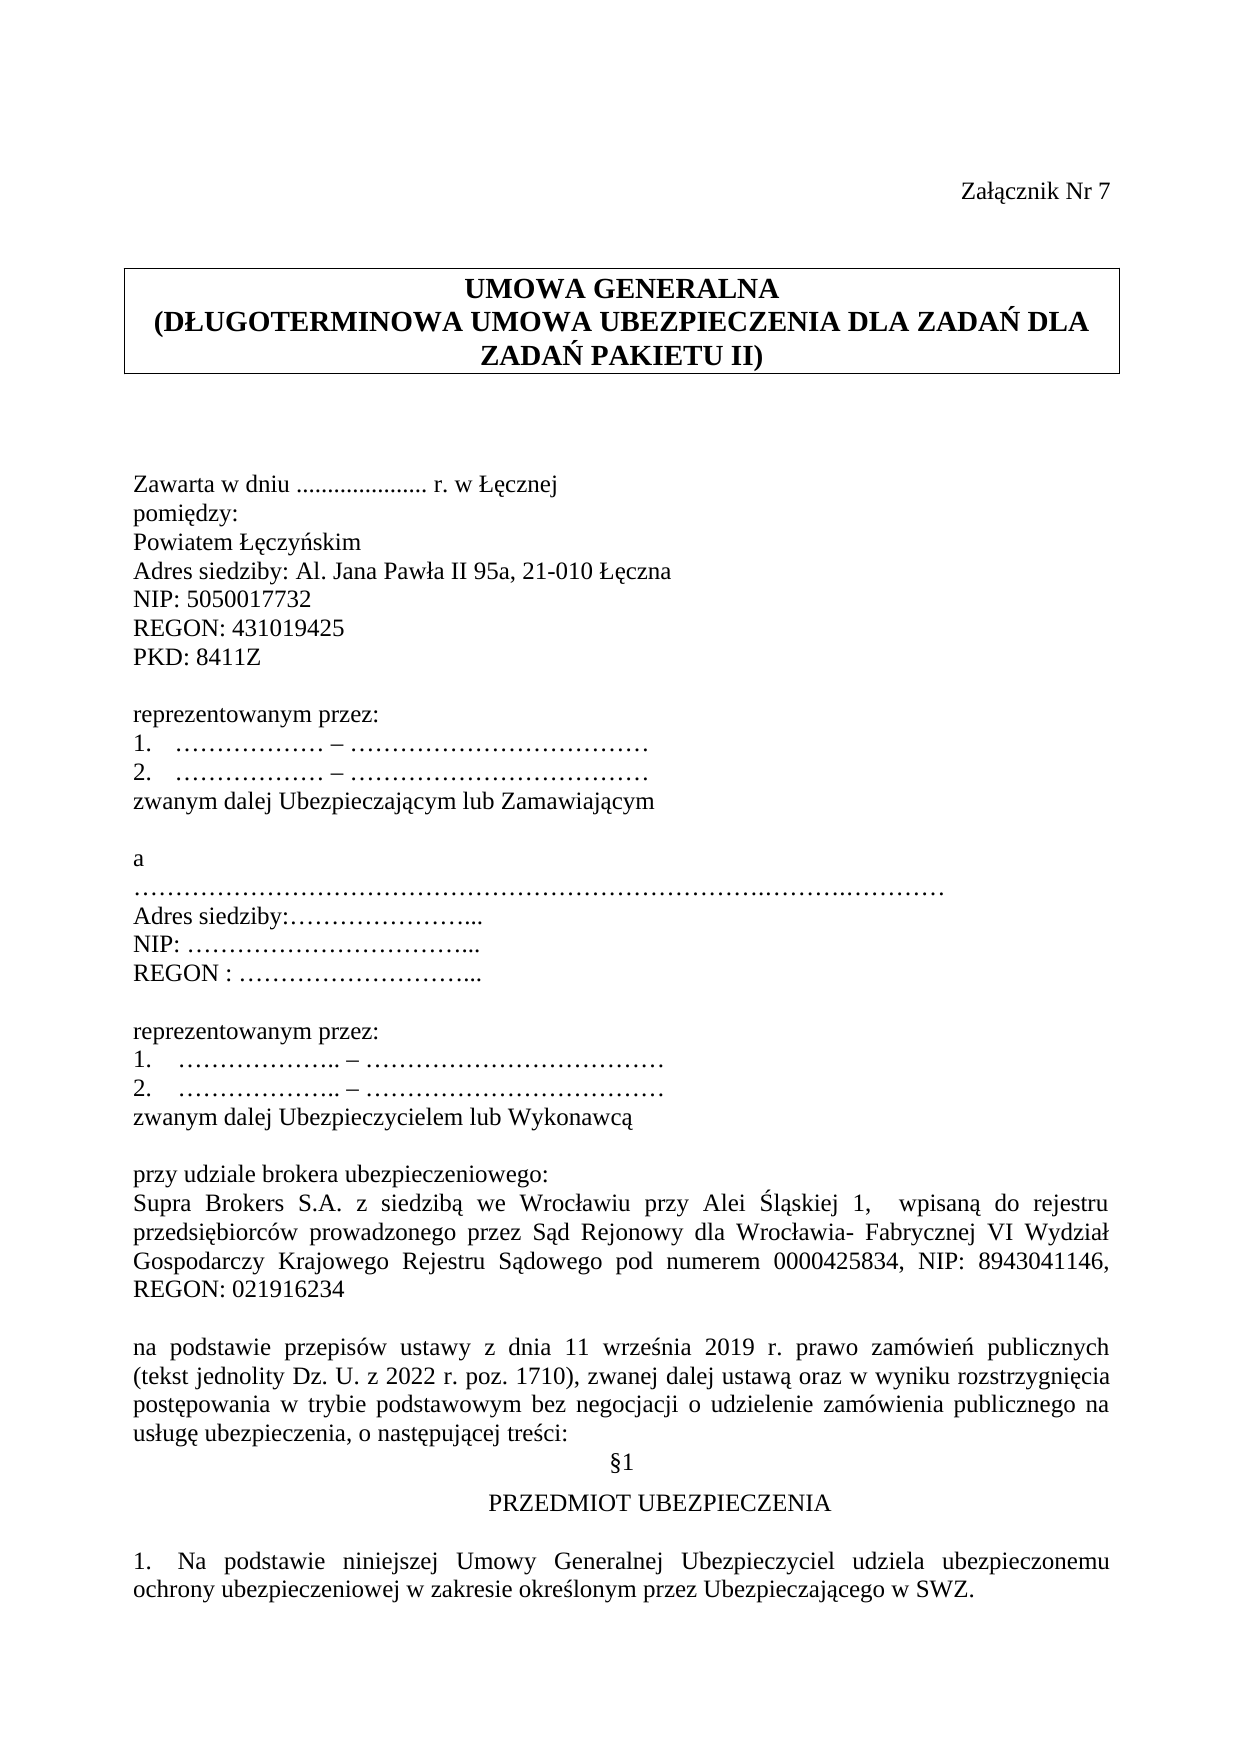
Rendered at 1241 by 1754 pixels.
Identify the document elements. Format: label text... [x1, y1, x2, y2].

text reprezentowanym przez: [133, 1016, 1110, 1044]
text PKD: 8411Z [133, 642, 1110, 671]
text REGON : ………………………... [133, 958, 1110, 987]
text UMOWA GENERALNA (DŁUGOTERMINOWA UMOWA UBEZPIECZENIA DLA ZADAŃ DLA ZADAŃ PAKIETU II) [125, 269, 1119, 373]
text 1 [133, 1447, 1110, 1476]
list ……………….. – ……………………………… [133, 1073, 1110, 1102]
text Supra Brokers S.A. z siedzibą we Wrocławiu przy Alei Śląskiej 1, wpisaną do rejestru przedsiębiorców prowadzonego przez Sąd Rejonowy dla Wrocławia- Fabrycznej VI Wydział Gospodarczy Krajowego Rejestru Sądowego pod numerem 0000425834, NIP: 8943041146, REGON: 021916234 [133, 1188, 1110, 1303]
text NIP: 5050017732 [133, 584, 1110, 613]
list PRZEDMIOT UBEZPIECZENIA [210, 1488, 1110, 1517]
text Załącznik Nr 7 [133, 176, 1110, 205]
text pomiędzy: [133, 498, 1110, 527]
text reprezentowanym przez: [133, 699, 1110, 728]
list ……………… – ……………………………… [133, 757, 1110, 786]
list ……………….. – ……………………………… [133, 1044, 1110, 1073]
text REGON: 431019425 [133, 613, 1110, 642]
text Adres siedziby:…………………... [133, 901, 1110, 929]
text zwanym dalej Ubezpieczycielem lub Wykonawcą [133, 1102, 1110, 1131]
text na podstawie przepisów ustawy z dnia 11 września 2019 r. prawo zamówień publicznych (tekst jednolity Dz. U. z 2022 r. poz. 1710), zwanej dalej ustawą oraz w wyniku rozstrzygnięcia postępowania w trybie podstawowym bez negocjacji o udzielenie zamówienia publicznego na usługę ubezpieczenia, o następującej treści: [133, 1332, 1110, 1447]
text zwanym dalej Ubezpieczającym lub Zamawiającym [133, 786, 1110, 814]
text Zawarta w dniu ..................... r. w Łęcznej [133, 469, 1110, 498]
text NIP: ……………………………... [133, 929, 1110, 958]
text przy udziale brokera ubezpieczeniowego: [133, 1159, 1110, 1188]
list ……………… – ……………………………… [133, 728, 1110, 757]
text ………………………………………………………………….……….………… [133, 872, 1110, 901]
text Adres siedziby: Al. Jana Pawła II 95a, 21-010 Łęczna [133, 556, 1110, 584]
list Na podstawie niniejszej Umowy Generalnej Ubezpieczyciel udziela ubezpieczonemu ochrony ubezpieczeniowej w zakresie określonym przez Ubezpieczającego w SWZ. [133, 1546, 1110, 1603]
text Powiatem Łęczyńskim [133, 527, 1110, 556]
text a [133, 843, 1110, 872]
